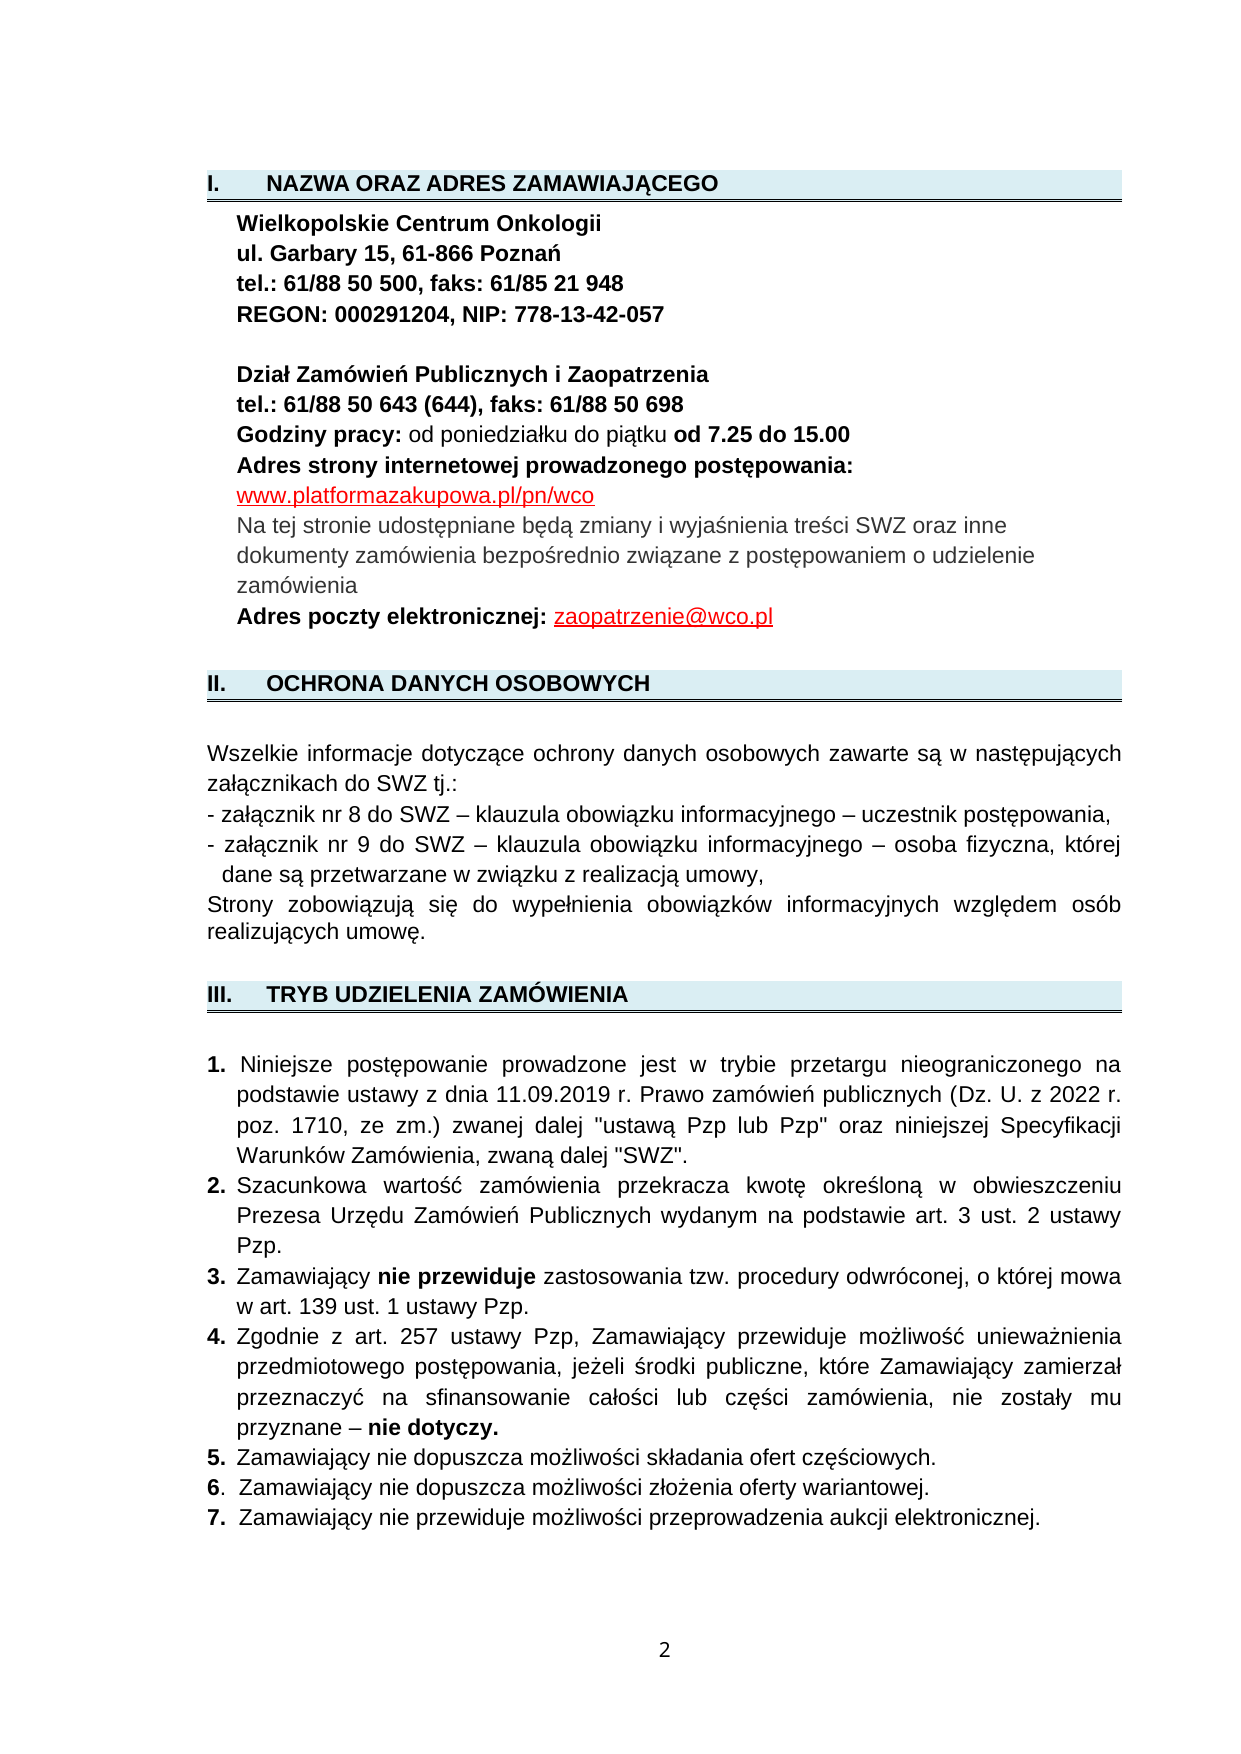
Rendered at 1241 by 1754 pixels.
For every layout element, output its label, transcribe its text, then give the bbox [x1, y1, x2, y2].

text 2. Szacunkowa wartość zamówienia przekracza kwotę określoną w obwieszczeniu Prezesa Urzędu Zamówień Publicznych wydanym na podstawie art. 3 ust. 2 ustawy Pzp. [207, 1172, 1122, 1259]
text III. TRYB UDZIELENIA ZAMÓWIENIA [207, 981, 1122, 1010]
text - załącznik nr 8 do SWZ – klauzula obowiązku informacyjnego – uczestnik postępowania, [207, 801, 1122, 827]
text Godziny pracy: od poniedziałku do piątku od 7.25 do 15.00 [236, 421, 1122, 448]
text 3. Zamawiający nie przewiduje zastosowania tzw. procedury odwróconej, o której mowa w art. 139 ust. 1 ustawy Pzp. [207, 1263, 1122, 1319]
text Adres strony internetowej prowadzonego postępowania: www.platformazakupowa.pl/pn/wco [236, 452, 1122, 508]
text II. OCHRONA DANYCH OSOBOWYCH [207, 670, 1122, 699]
text Strony zobowiązują się do wypełnienia obowiązków informacyjnych względem osób realizujących umowę. [207, 891, 1122, 944]
text Wielkopolskie Centrum Onkologii [236, 210, 1122, 236]
text I. NAZWA ORAZ ADRES ZAMAWIAJĄCEGO [207, 170, 1122, 199]
text 7. Zamawiający nie przewiduje możliwości przeprowadzenia aukcji elektronicznej. [207, 1504, 1122, 1531]
text tel.: 61/88 50 643 (644), faks: 61/88 50 698 [236, 391, 1122, 418]
text ul. Garbary 15, 61-866 Poznań [236, 240, 1122, 267]
text Adres poczty elektronicznej: zaopatrzenie@wco.pl [236, 603, 1122, 629]
text 5. Zamawiający nie dopuszcza możliwości składania ofert częściowych. [207, 1444, 1122, 1470]
text tel.: 61/88 50 500, faks: 61/85 21 948 [236, 270, 1122, 297]
text REGON: 000291204, NIP: 778-13-42-057 [236, 301, 1122, 327]
text Dział Zamówień Publicznych i Zaopatrzenia [236, 361, 1122, 387]
text 6. Zamawiający nie dopuszcza możliwości złożenia oferty wariantowej. [207, 1474, 1122, 1501]
text 1. Niniejsze postępowanie prowadzone jest w trybie przetargu nieograniczonego na podstawie ustawy z dnia 11.09.2019 r. Prawo zamówień publicznych (Dz. U. z 2022 r. poz. 1710, ze zm.) zwanej dalej "ustawą Pzp lub Pzp" oraz niniejszej Specyfikacji Warunków Zamówienia, zwaną dalej "SWZ". [207, 1051, 1122, 1168]
text Wszelkie informacje dotyczące ochrony danych osobowych zawarte są w następujących załącznikach do SWZ tj.: [207, 740, 1122, 797]
text - załącznik nr 9 do SWZ – klauzula obowiązku informacyjnego – osoba fizyczna, której dane są przetwarzane w związku z realizacją umowy, [207, 831, 1122, 887]
text Na tej stronie udostępniane będą zmiany i wyjaśnienia treści SWZ oraz inne dokumenty zamówienia bezpośrednio związane z postępowaniem o udzielenie zamówienia [236, 512, 1122, 599]
text 4. Zgodnie z art. 257 ustawy Pzp, Zamawiający przewiduje możliwość unieważnienia przedmiotowego postępowania, jeżeli środki publiczne, które Zamawiający zamierzał przeznaczyć na sfinansowanie całości lub części zamówienia, nie zostały mu przyznane – nie dotyczy. [207, 1323, 1122, 1440]
